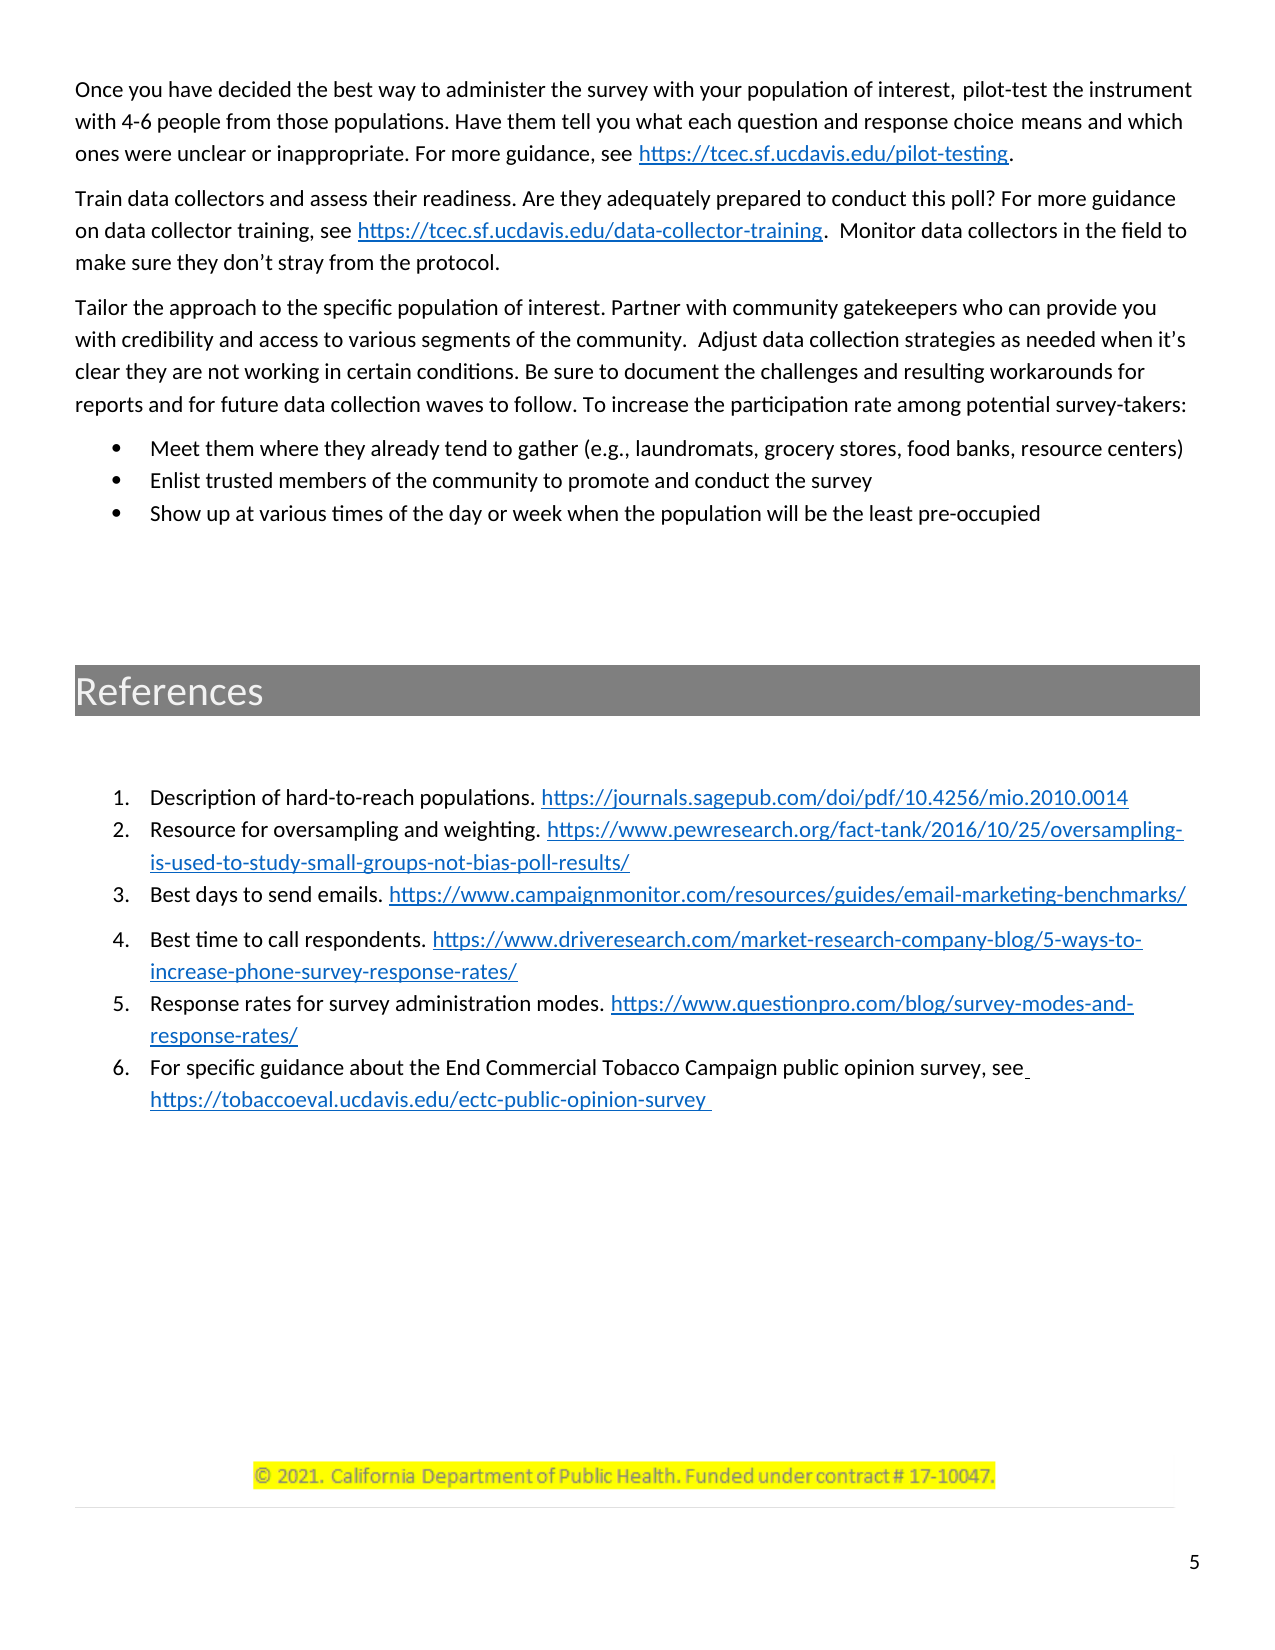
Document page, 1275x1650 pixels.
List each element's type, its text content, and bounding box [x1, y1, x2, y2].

list Description of hard-to-reach populations. https://journals.sagepub.com/doi/pdf/10.4256/mio.2010.0014 [112, 783, 1200, 811]
text Once you have decided the best way to administer the survey with your population of interest, pilot-test the instrument with 4-6 people from those populations. Have them tell you what each question and response choice means and which ones were unclear or inappropriate. For more guidance, see https://tcec.sf.ucdavis.edu/pilot-testing. [75, 75, 1200, 167]
list Resource for oversampling and weighting. https://www.pewresearch.org/fact-tank/2016/10/25/oversampling-is-used-to-study-small-groups-not-bias-poll-results/ [112, 816, 1200, 876]
list Enlist trusted members of the community to promote and conduct the survey [112, 467, 1200, 494]
list Show up at various times of the day or week when the population will be the least pre-occupied [112, 499, 1200, 527]
picture [75, 1455, 1177, 1511]
text Train data collectors and assess their readiness. Are they adequately prepared to conduct this poll? For more guidance on data collector training, see https://tcec.sf.ucdavis.edu/data-collector-training. Monitor data collectors in the field to make sure they don’t stray from the protocol. [75, 184, 1200, 276]
list Best time to call respondents. https://www.driveresearch.com/market-research-company-blog/5-ways-to-increase-phone-survey-response-rates/ [112, 925, 1200, 985]
text Tailor the approach to the specific population of interest. Partner with community gatekeepers who can provide you with credibility and access to various segments of the community. Adjust data collection strategies as needed when it’s clear they are not working in certain conditions. Be sure to document the challenges and resulting workarounds for reports and for future data collection waves to follow. To increase the participation rate among potential survey-takers: [75, 293, 1200, 418]
list For specific guidance about the End Commercial Tobacco Campaign public opinion survey, see https://tobaccoeval.ucdavis.edu/ectc-public-opinion-survey [112, 1053, 1200, 1114]
list Response rates for survey administration modes. https://www.questionpro.com/blog/survey-modes-and-response-rates/ [112, 989, 1200, 1049]
list Meet them where they already tend to gather (e.g., laundromats, grocery stores, food banks, resource centers) [112, 434, 1200, 462]
subtitle References [75, 665, 1200, 716]
list Best days to send emails. https://www.campaignmonitor.com/resources/guides/email-marketing-benchmarks/ [112, 880, 1200, 908]
